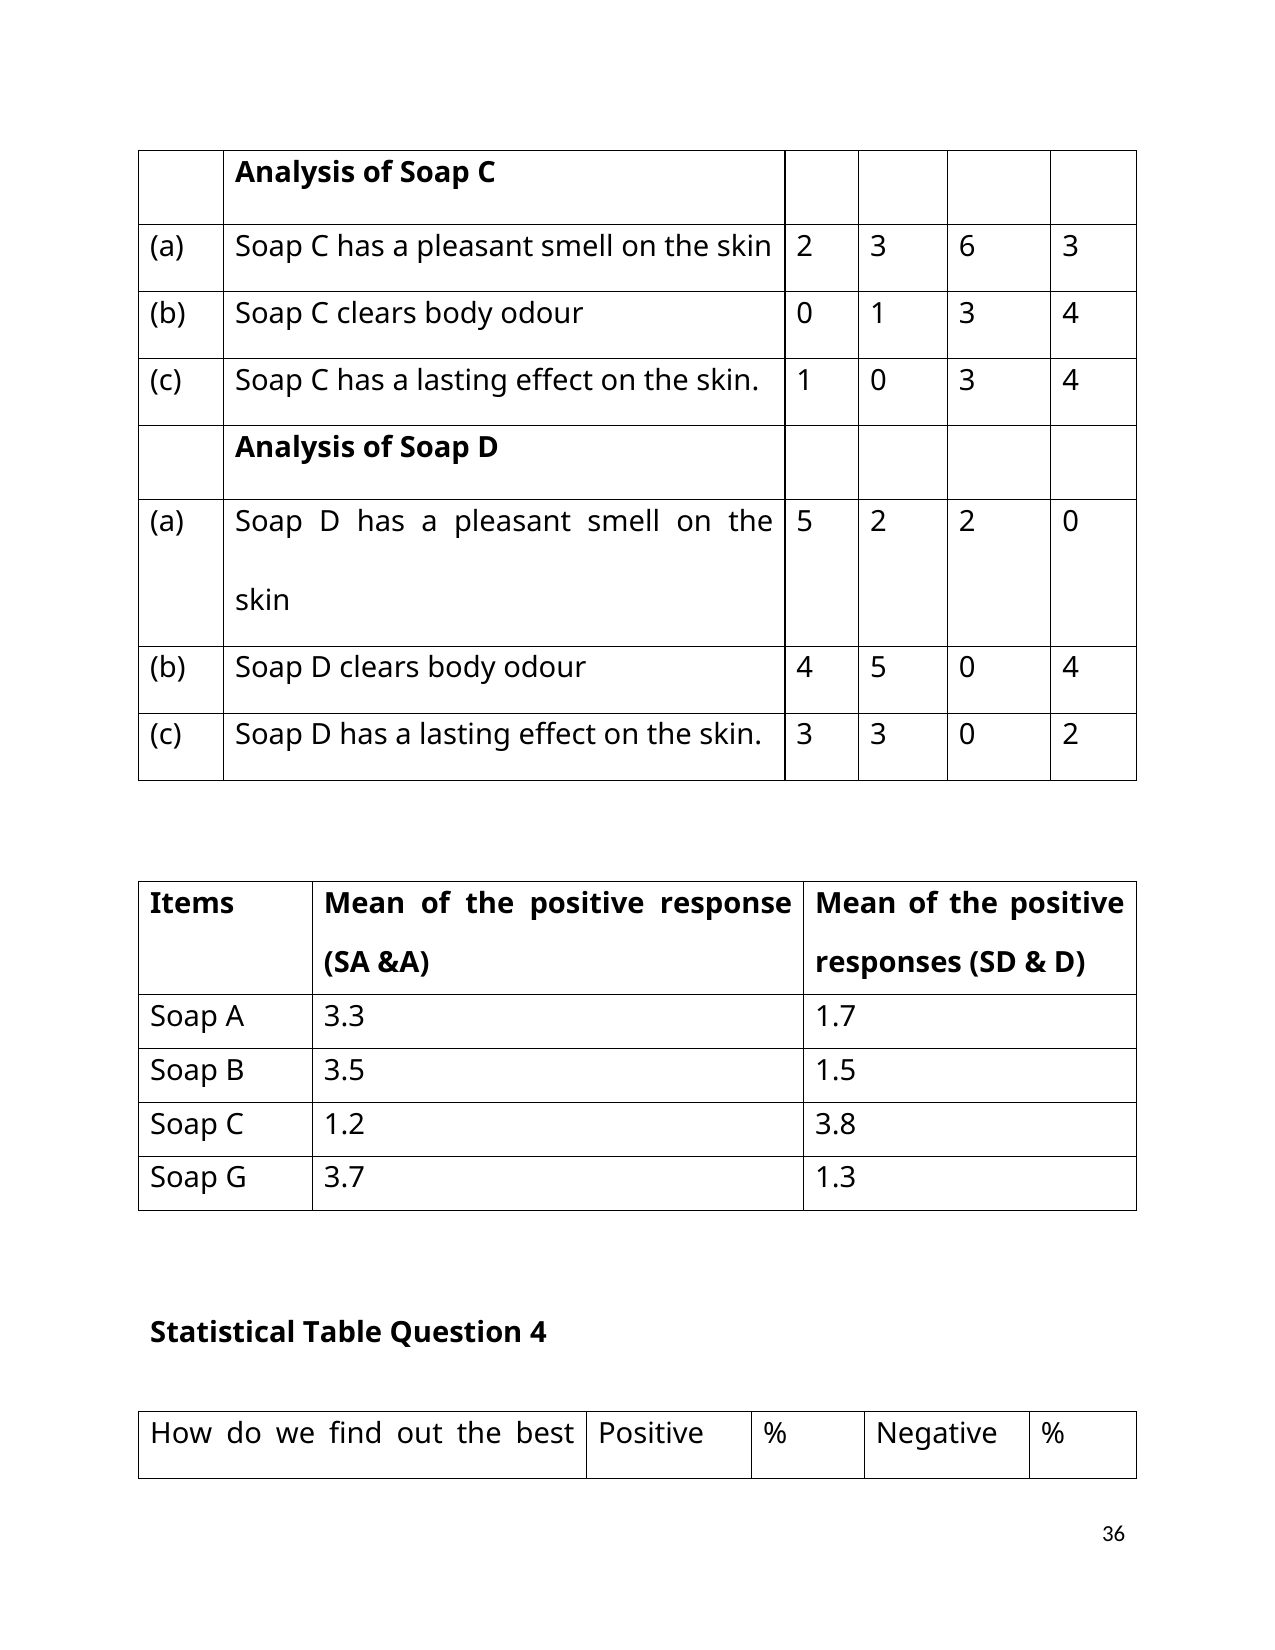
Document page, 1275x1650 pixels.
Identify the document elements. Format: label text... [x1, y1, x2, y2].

table_header [1051, 151, 1136, 224]
table_cell Soap B [139, 1049, 312, 1102]
table_cell 0 [948, 714, 1050, 779]
table_cell 1.3 [804, 1157, 1136, 1209]
table_cell Soap D has a pleasant smell on the skin [224, 500, 784, 646]
table_cell 1.5 [804, 1049, 1136, 1102]
table_cell 3.5 [313, 1049, 803, 1102]
table_cell Soap D has a lasting effect on the skin. [224, 714, 784, 779]
table_cell [948, 426, 1050, 499]
table_cell (a) [139, 225, 223, 291]
table_cell (c) [139, 714, 223, 779]
table_cell 1.2 [313, 1103, 803, 1156]
table_cell Soap D clears body odour [224, 647, 784, 713]
table_cell Soap G [139, 1157, 312, 1209]
table_cell [1051, 426, 1136, 499]
table_cell 2 [786, 225, 858, 291]
table_cell 2 [948, 500, 1050, 646]
table_cell 0 [1051, 500, 1136, 646]
table_cell 2 [1051, 714, 1136, 779]
table_cell 3 [786, 714, 858, 779]
table_cell 3.3 [313, 995, 803, 1048]
table_cell 3.8 [804, 1103, 1136, 1156]
table_cell 1.7 [804, 995, 1136, 1048]
table_cell (b) [139, 647, 223, 713]
table_cell 4 [1051, 292, 1136, 358]
table_cell 4 [1051, 359, 1136, 425]
table_cell [139, 426, 223, 499]
table_cell 6 [948, 225, 1050, 291]
table_cell 3 [948, 359, 1050, 425]
table_cell 3 [948, 292, 1050, 358]
table_cell 3 [1051, 225, 1136, 291]
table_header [587, 1412, 751, 1478]
table_cell Soap C has a pleasant smell on the skin [224, 225, 784, 291]
table_cell Soap C clears body odour [224, 292, 784, 358]
text Statistical Table Question 4 [150, 1311, 1125, 1351]
table_cell 0 [786, 292, 858, 358]
table_cell 3.7 [313, 1157, 803, 1209]
table_cell (b) [139, 292, 223, 358]
table_cell 3 [859, 714, 947, 779]
table_cell 0 [948, 647, 1050, 713]
table_cell (a) [139, 500, 223, 646]
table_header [139, 1412, 586, 1478]
table_cell 4 [786, 647, 858, 713]
table_header % [752, 1412, 864, 1478]
table_cell 2 [859, 500, 947, 646]
table_cell Soap A [139, 995, 312, 1048]
table_cell (c) [139, 359, 223, 425]
table_cell 1 [786, 359, 858, 425]
table_cell Soap C has a lasting effect on the skin. [224, 359, 784, 425]
table_cell 3 [859, 225, 947, 291]
table_cell [786, 426, 858, 499]
table_cell Analysis of Soap D [224, 426, 784, 499]
table_header Negative responses [865, 1412, 1029, 1478]
table_cell Soap C [139, 1103, 312, 1156]
table_header [948, 151, 1050, 224]
table_header [139, 151, 223, 224]
table_cell 5 [786, 500, 858, 646]
table_cell [859, 426, 947, 499]
table_header Analysis of Soap C [224, 151, 784, 224]
table_cell 5 [859, 647, 947, 713]
table_cell 1 [859, 292, 947, 358]
table_header Items [139, 882, 312, 994]
table_header Mean of the positive responses (SD & D) [804, 882, 1136, 994]
table_cell 0 [859, 359, 947, 425]
table_cell 4 [1051, 647, 1136, 713]
table_header % [1030, 1412, 1136, 1478]
table_header [786, 151, 858, 224]
table_header [859, 151, 947, 224]
table_header Mean of the positive response (SA &A) [313, 882, 803, 994]
